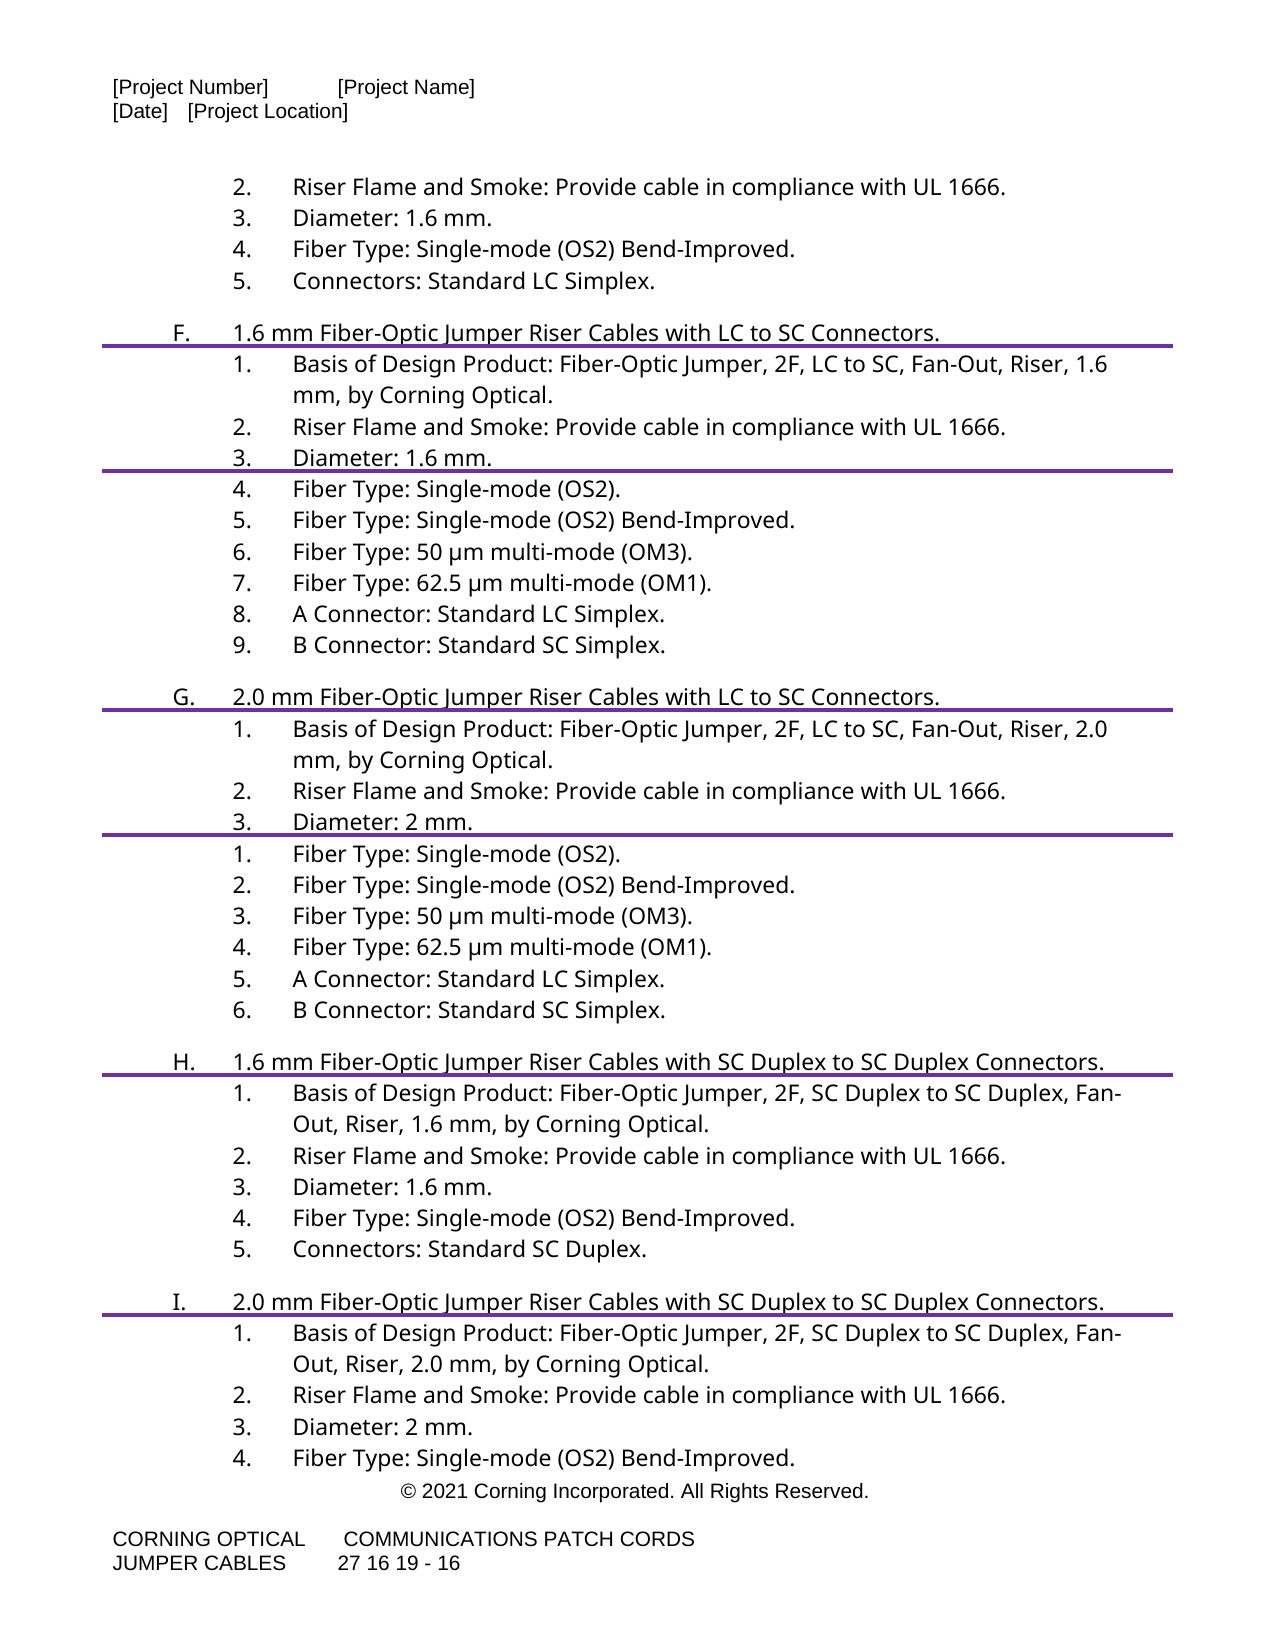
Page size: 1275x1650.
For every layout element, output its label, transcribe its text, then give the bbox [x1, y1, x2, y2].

text Fiber Type: Single-mode (OS2) Bend-Improved. [232, 504, 1162, 535]
list Fiber Type: Single-mode (OS2). [232, 837, 1162, 869]
text Fiber Type: 50 μm multi-mode (OM3). [232, 535, 1162, 567]
text Fiber Type: Single-mode (OS2) Bend-Improved. [232, 1202, 1162, 1233]
text 2.0 mm Fiber-Optic Jumper Riser Cables with SC Duplex to SC Duplex Connectors. [172, 1285, 1162, 1313]
text 2.0 mm Fiber-Optic Jumper Riser Cables with LC to SC Connectors. [172, 681, 1162, 708]
text A Connector: Standard LC Simplex. [232, 598, 1162, 629]
text A Connector: Standard LC Simplex. [232, 962, 1162, 994]
text Fiber Type: 62.5 μm multi-mode (OM1). [232, 567, 1162, 598]
text Riser Flame and Smoke: Provide cable in compliance with UL 1666. [232, 775, 1162, 806]
text Diameter: 2 mm. [232, 806, 1162, 833]
text 1.6 mm Fiber-Optic Jumper Riser Cables with SC Duplex to SC Duplex Connectors. [172, 1046, 1162, 1073]
text Riser Flame and Smoke: Provide cable in compliance with UL 1666. [232, 1379, 1162, 1410]
text Riser Flame and Smoke: Provide cable in compliance with UL 1666. [232, 410, 1162, 442]
text Basis of Design Product: Fiber-Optic Jumper, 2F, SC Duplex to SC Duplex, Fan-Out, Riser, 1.6 mm, by Corning Optical. [232, 1077, 1162, 1139]
text 1.6 mm Fiber-Optic Jumper Riser Cables with LC to SC Connectors. [172, 317, 1162, 344]
text Fiber Type: Single-mode (OS2) Bend-Improved. [232, 1442, 1162, 1473]
text Fiber Type: 50 μm multi-mode (OM3). [232, 900, 1162, 931]
text Fiber Type: Single-mode (OS2) Bend-Improved. [232, 869, 1162, 900]
text Basis of Design Product: Fiber-Optic Jumper, 2F, LC to SC, Fan-Out, Riser, 1.6 mm, by Corning Optical. [232, 348, 1162, 410]
text Riser Flame and Smoke: Provide cable in compliance with UL 1666. [232, 1139, 1162, 1171]
text Diameter: 1.6 mm. [232, 442, 1162, 469]
text Fiber Type: Single-mode (OS2) Bend-Improved. [232, 233, 1162, 264]
text Diameter: 2 mm. [232, 1410, 1162, 1442]
text Fiber Type: Single-mode (OS2). [232, 473, 1162, 504]
text Diameter: 1.6 mm. [232, 1171, 1162, 1202]
text Basis of Design Product: Fiber-Optic Jumper, 2F, LC to SC, Fan-Out, Riser, 2.0 mm, by Corning Optical. [232, 712, 1162, 775]
text Fiber Type: 62.5 μm multi-mode (OM1). [232, 931, 1162, 962]
text B Connector: Standard SC Simplex. [232, 629, 1162, 660]
text Connectors: Standard SC Duplex. [232, 1233, 1162, 1264]
text B Connector: Standard SC Simplex. [232, 994, 1162, 1025]
text Riser Flame and Smoke: Provide cable in compliance with UL 1666. [232, 171, 1162, 202]
text Basis of Design Product: Fiber-Optic Jumper, 2F, SC Duplex to SC Duplex, Fan-Out, Riser, 2.0 mm, by Corning Optical. [232, 1317, 1162, 1379]
text Diameter: 1.6 mm. [232, 202, 1162, 233]
text Connectors: Standard LC Simplex. [232, 264, 1162, 296]
